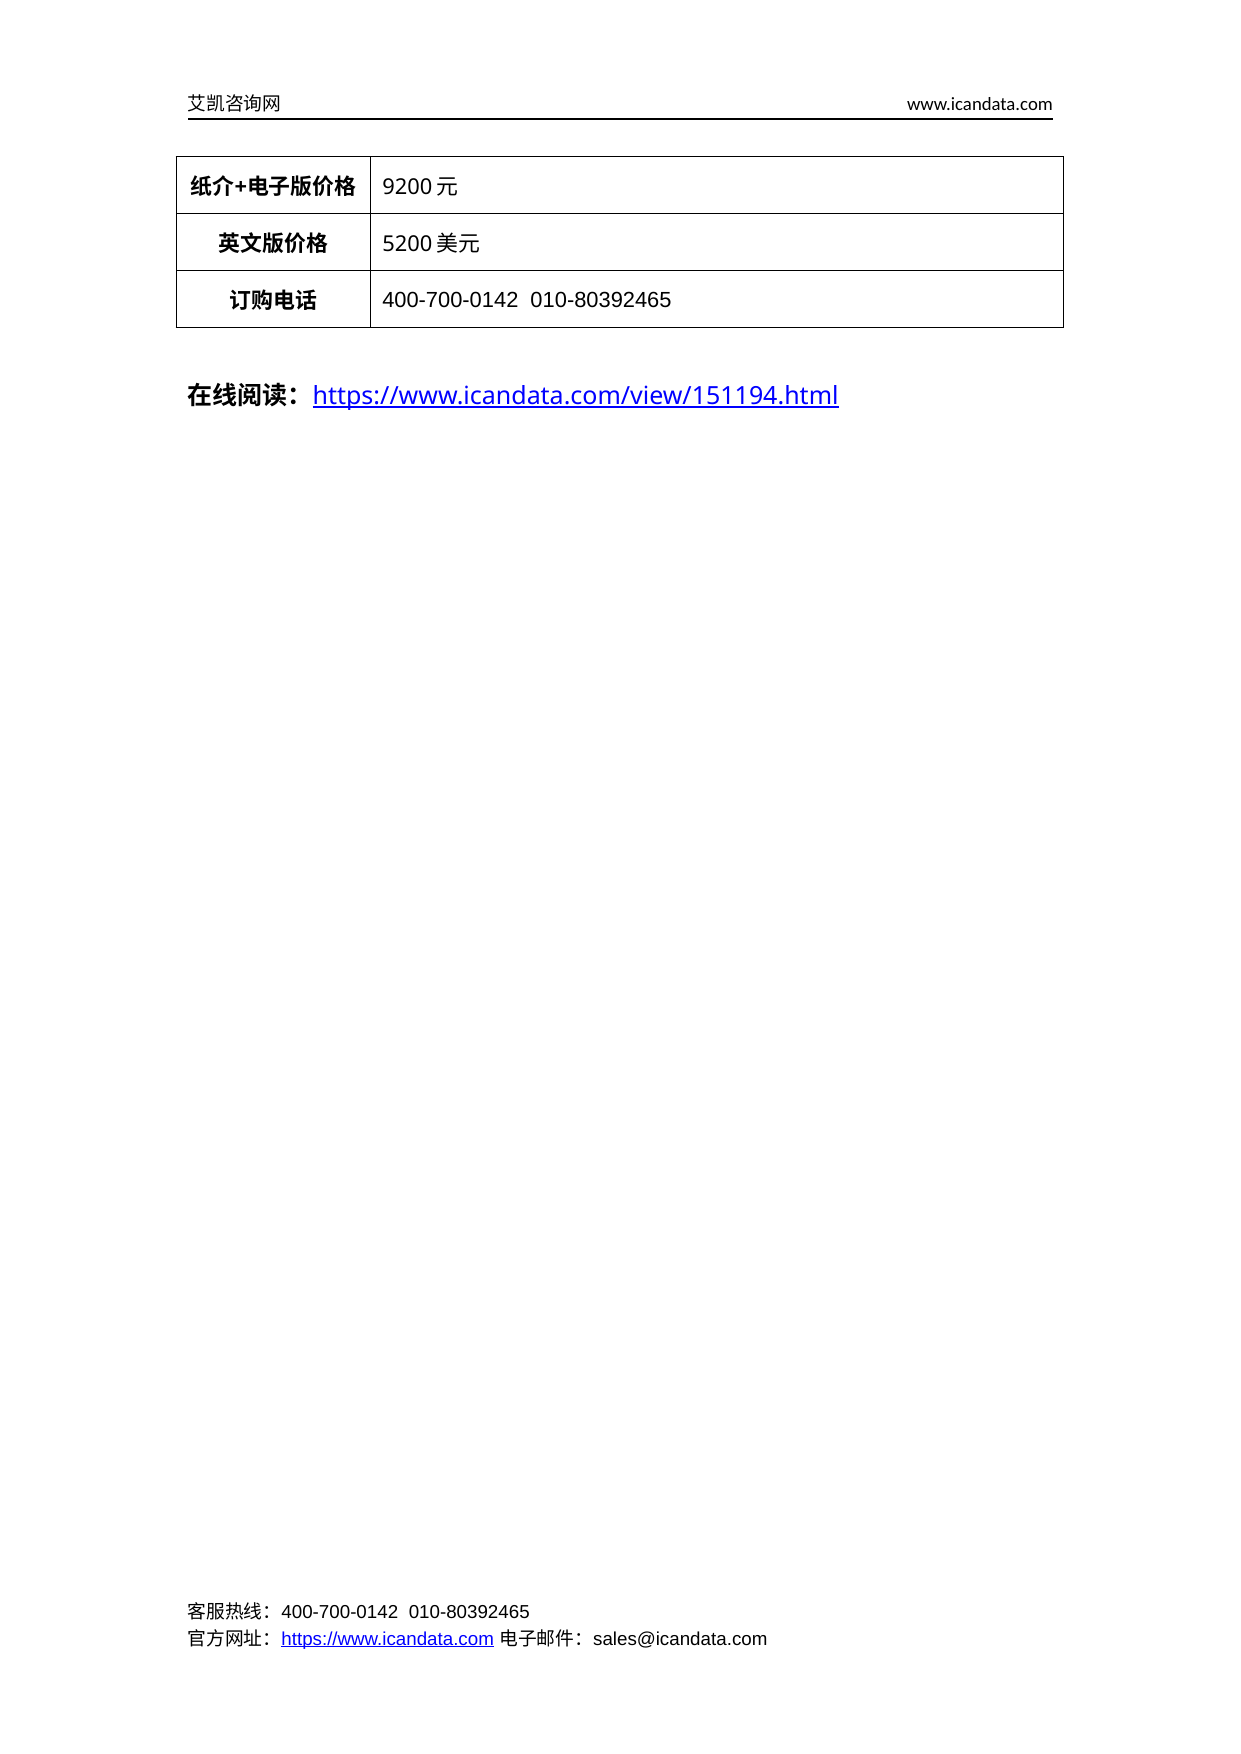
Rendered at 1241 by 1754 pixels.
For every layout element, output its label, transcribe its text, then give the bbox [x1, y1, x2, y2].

table_cell 5200美元 [371, 214, 1063, 270]
table_cell 纸介+电子版价格 [177, 157, 370, 213]
table_cell 订购电话 [177, 271, 370, 327]
text 在线阅读：https://www.icandata.com/view/151194.html [187, 361, 1053, 426]
table_cell 400-700-0142 010-80392465 [371, 271, 1063, 327]
table_cell 英文版价格 [177, 214, 370, 270]
table_cell 9200元 [371, 157, 1063, 213]
